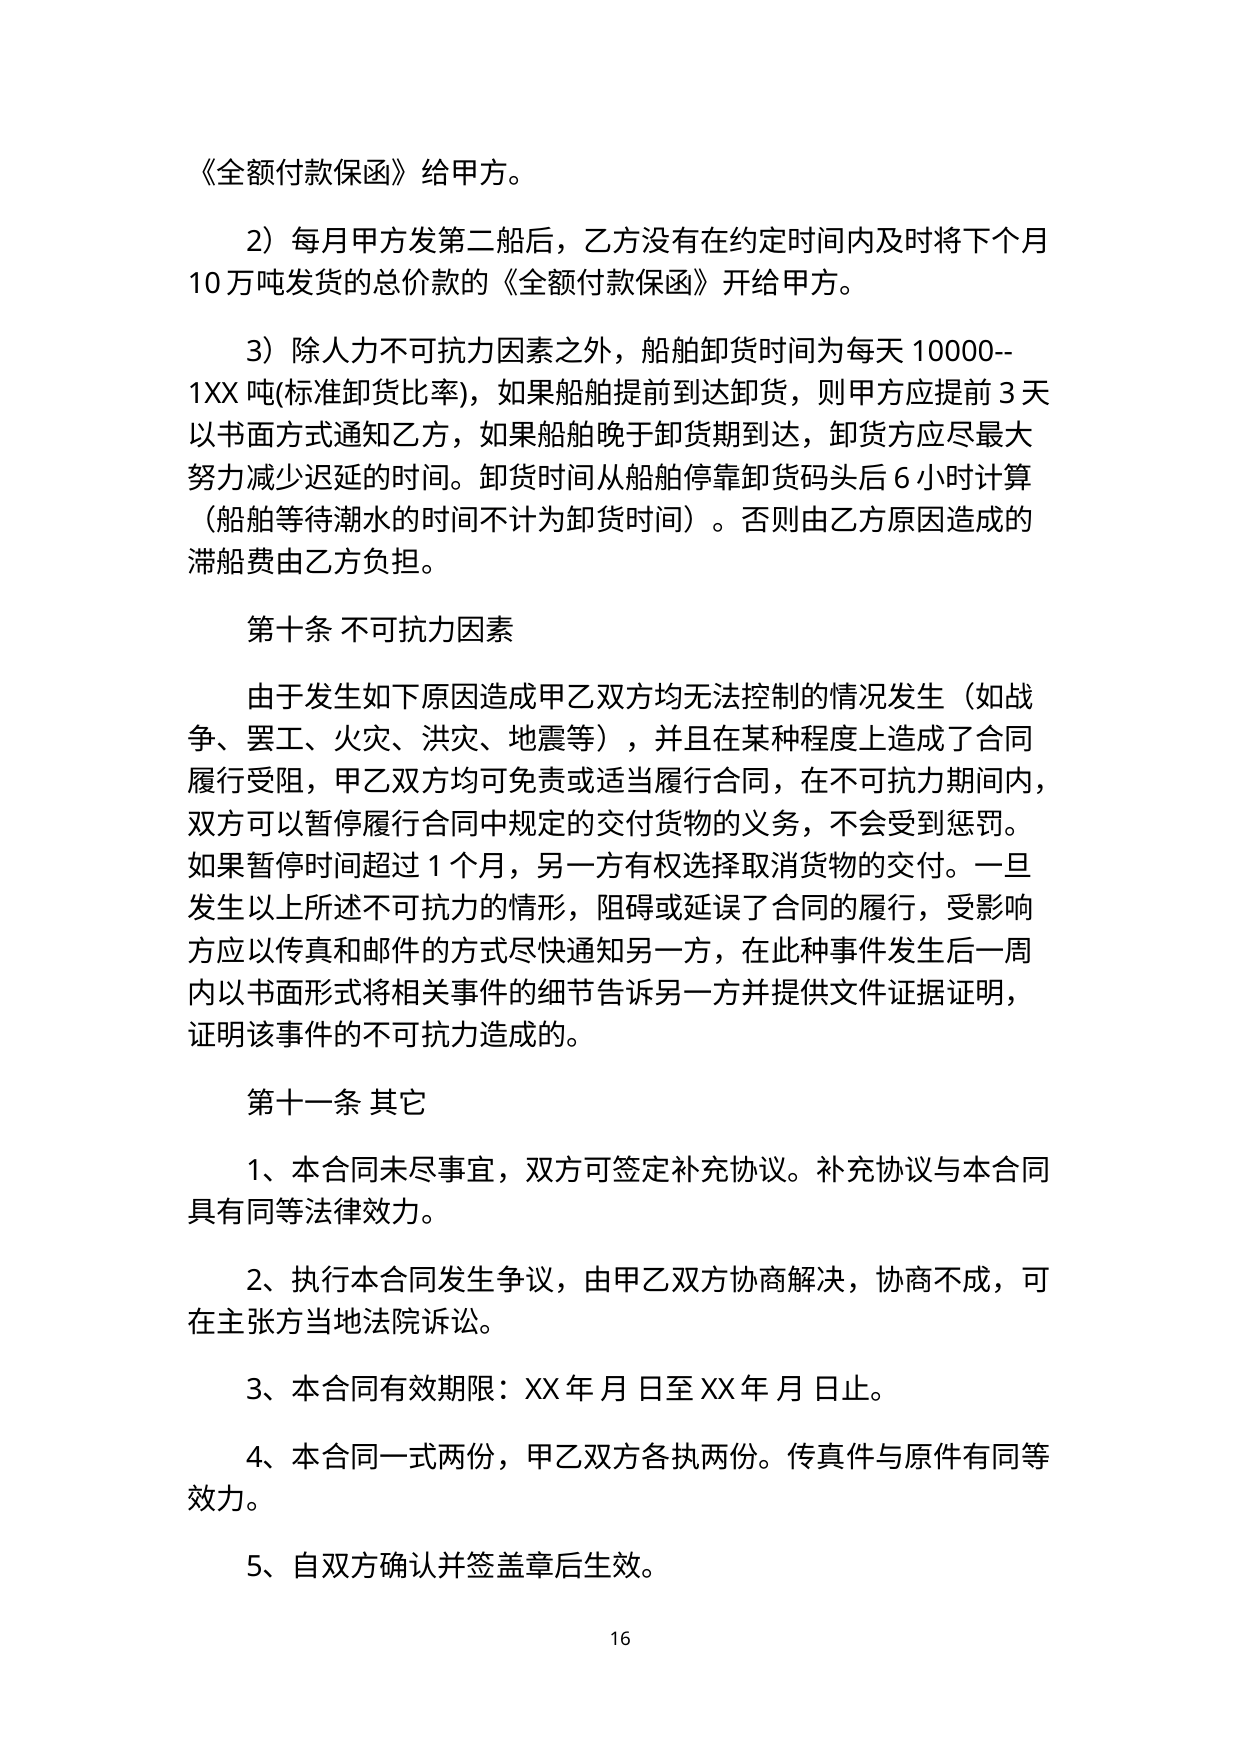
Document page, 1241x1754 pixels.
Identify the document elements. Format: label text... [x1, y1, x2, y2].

text 3、本合同有效期限：XX年 月 日至XX年 月 日止。 [187, 1366, 1053, 1408]
text 2、执行本合同发生争议，由甲乙双方协商解决，协商不成，可在主张方当地法院诉讼。 [187, 1256, 1053, 1341]
text 2）每月甲方发第二船后，乙方没有在约定时间内及时将下个月10万吨发货的总价款的《全额付款保函》开给甲方。 [187, 217, 1053, 302]
text 3）除人力不可抗力因素之外，船舶卸货时间为每天 10000--1XX 吨(标准卸货比率)，如果船舶提前到达卸货，则甲方应提前3天以书面方式通知乙方，如果船舶晚于卸货期到达，卸货方应尽最大努力减少迟延的时间。卸货时间从船舶停靠卸货码头后6小时计算（船舶等待潮水的时间不计为卸货时间）。否则由乙方原因造成的滞船费由乙方负担。 [187, 327, 1053, 581]
text 1、本合同未尽事宜，双方可签定补充协议。补充协议与本合同具有同等法律效力。 [187, 1146, 1053, 1231]
text 5、自双方确认并签盖章后生效。 [187, 1543, 1053, 1585]
text 由于发生如下原因造成甲乙双方均无法控制的情况发生（如战争、罢工、火灾、洪灾、地震等），并且在某种程度上造成了合同履行受阻，甲乙双方均可免责或适当履行合同，在不可抗力期间内，双方可以暂停履行合同中规定的交付货物的义务，不会受到惩罚。如果暂停时间超过1个月，另一方有权选择取消货物的交付。一旦发生以上所述不可抗力的情形，阻碍或延误了合同的履行，受影响方应以传真和邮件的方式尽快通知另一方，在此种事件发生后一周内以书面形式将相关事件的细节告诉另一方并提供文件证据证明，证明该事件的不可抗力造成的。 [187, 673, 1053, 1054]
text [187, 150, 1053, 192]
text 4、本合同一式两份，甲乙双方各执两份。传真件与原件有同等效力。 [187, 1433, 1053, 1518]
text 第十条 不可抗力因素 [187, 606, 1053, 648]
text 第十一条 其它 [187, 1079, 1053, 1121]
